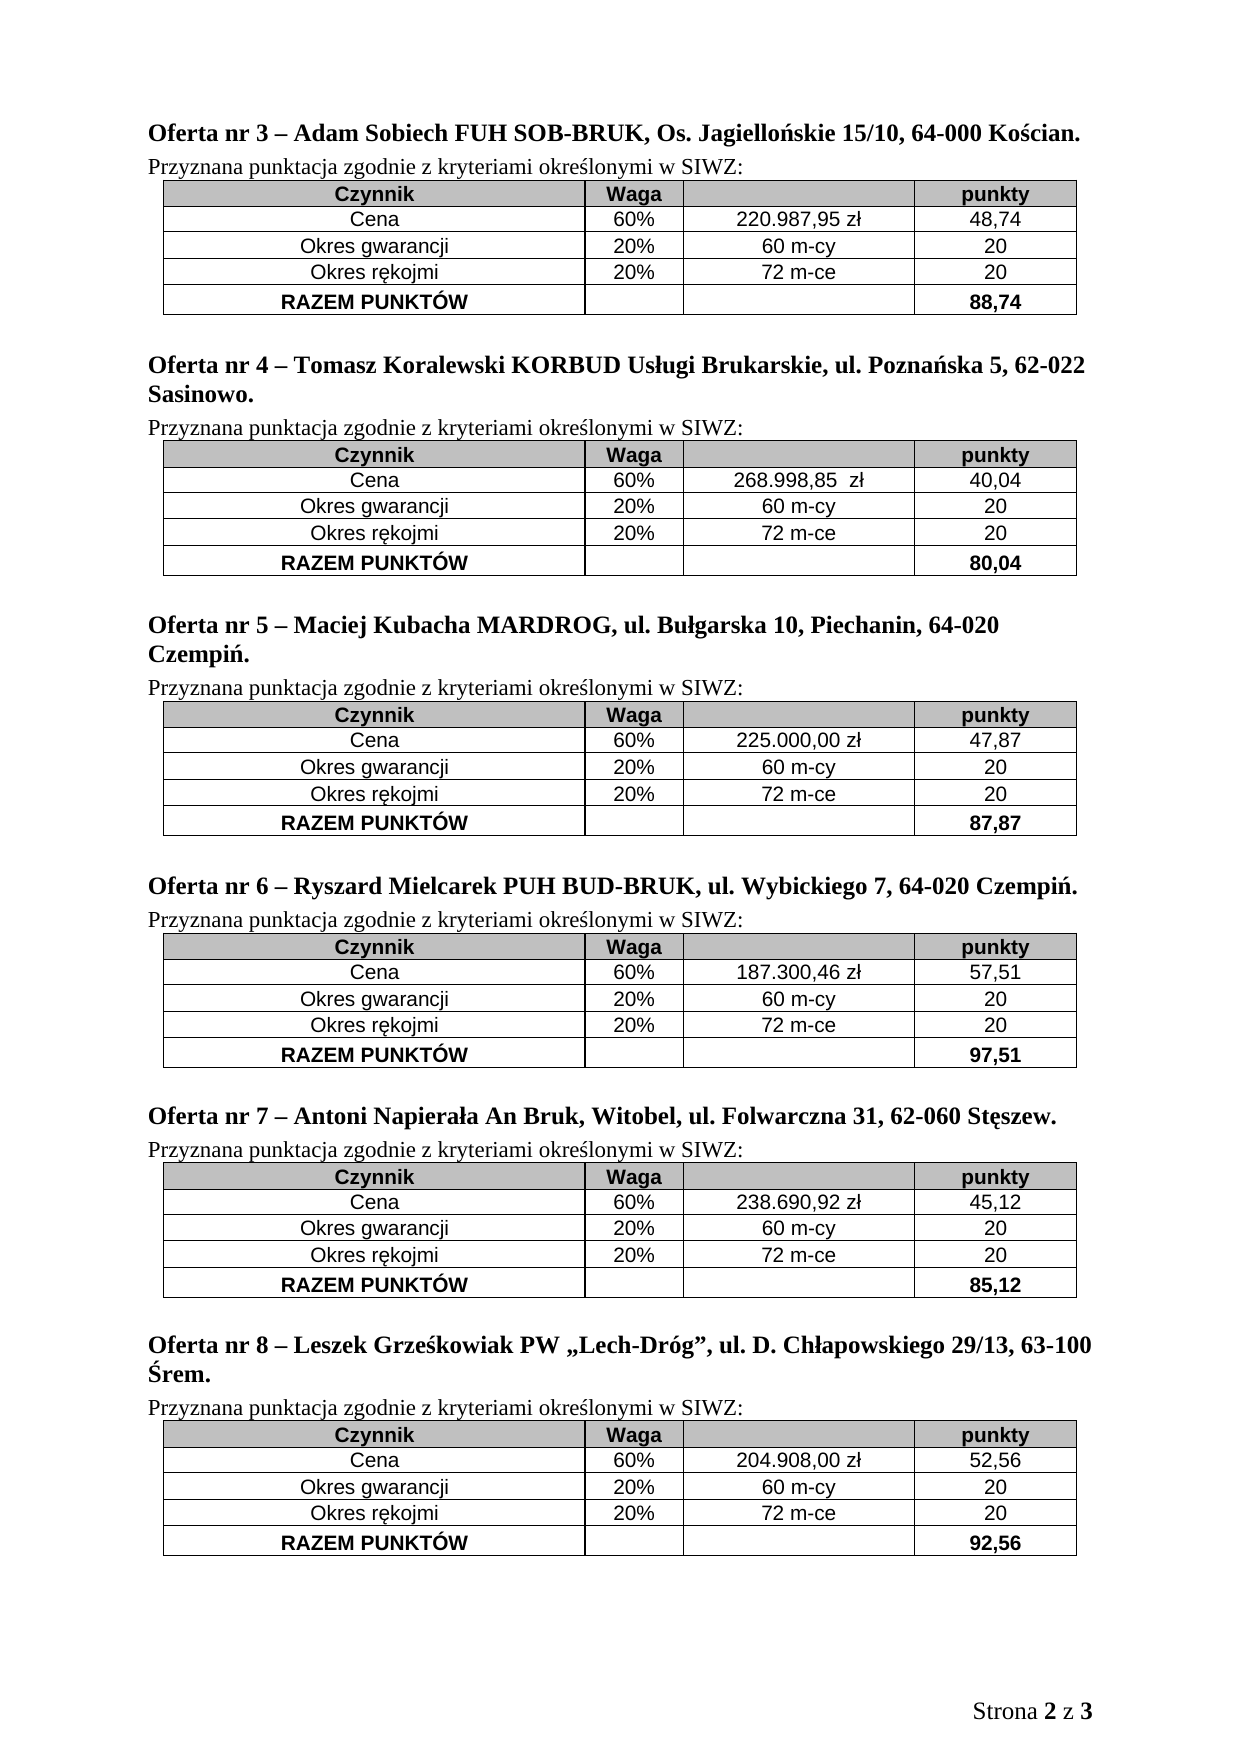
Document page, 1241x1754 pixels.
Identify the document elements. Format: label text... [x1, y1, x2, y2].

table_cell 20% [586, 780, 683, 805]
table_cell 97,51 [915, 1038, 1076, 1067]
table_cell Okres rękojmi [164, 780, 584, 805]
table_cell Okres gwarancji [164, 493, 584, 518]
table_cell 60% [586, 1448, 683, 1472]
table_cell 268.998,85 zł [684, 468, 914, 492]
table_cell Okres gwarancji [164, 1215, 584, 1240]
table_cell 60 m-cy [684, 753, 914, 779]
table_cell 60 m-cy [684, 232, 914, 258]
table_cell 20% [586, 232, 683, 258]
table_header Waga [586, 702, 683, 727]
table_cell 87,87 [915, 806, 1076, 835]
table_cell Cena [164, 728, 584, 752]
table_cell 20% [586, 1500, 683, 1525]
table_cell 20% [586, 985, 683, 1011]
table_cell Okres gwarancji [164, 985, 584, 1011]
table_cell 60 m-cy [684, 1473, 914, 1498]
table_cell 72 m-ce [684, 1500, 914, 1525]
text Oferta nr 8 – Leszek Grześkowiak PW „Lech-Dróg”, ul. D. Chłapowskiego 29/13, 63-100 Śrem. [148, 1330, 1092, 1388]
table_cell [586, 1268, 683, 1297]
table_cell 60 m-cy [684, 985, 914, 1011]
table_cell Cena [164, 207, 584, 231]
table_header Czynnik [164, 934, 584, 959]
table_cell 20 [915, 1473, 1076, 1498]
table_header [684, 1421, 914, 1447]
table_cell 20% [586, 493, 683, 518]
text Przyznana punktacja zgodnie z kryteriami określonymi w SIWZ: [148, 906, 1092, 933]
table_cell 72 m-ce [684, 1241, 914, 1267]
table_header punkty [915, 1163, 1076, 1189]
table_header Czynnik [164, 1163, 584, 1189]
table_cell 72 m-ce [684, 1012, 914, 1037]
table_cell 20 [915, 259, 1076, 284]
table_cell 20 [915, 1215, 1076, 1240]
table_cell 20 [915, 780, 1076, 805]
table_cell 20 [915, 493, 1076, 518]
text Oferta nr 4 – Tomasz Koralewski KORBUD Usługi Brukarskie, ul. Poznańska 5, 62-022 Sasinowo. [148, 350, 1092, 407]
text Oferta nr 6 – Ryszard Mielcarek PUH BUD-BRUK, ul. Wybickiego 7, 64-020 Czempiń. [148, 871, 1092, 900]
table_header Waga [586, 441, 683, 467]
table_header punkty [915, 1421, 1076, 1447]
table_header Waga [586, 1163, 683, 1189]
table_cell Cena [164, 1190, 584, 1214]
table_cell 20 [915, 1500, 1076, 1525]
table_cell 20% [586, 753, 683, 779]
table_cell 92,56 [915, 1526, 1076, 1555]
table_cell 20% [586, 519, 683, 545]
table_cell 57,51 [915, 960, 1076, 984]
table_cell Okres rękojmi [164, 1241, 584, 1267]
table_cell Okres rękojmi [164, 519, 584, 545]
table_header punkty [915, 934, 1076, 959]
table_header Czynnik [164, 702, 584, 727]
table_cell 80,04 [915, 546, 1076, 574]
table_cell Cena [164, 960, 584, 984]
table_cell 60% [586, 728, 683, 752]
table_cell [586, 1526, 683, 1555]
table_header Czynnik [164, 441, 584, 467]
table_cell [684, 806, 914, 835]
table_cell 85,12 [915, 1268, 1076, 1297]
table_cell [586, 1038, 683, 1067]
table_cell 72 m-ce [684, 519, 914, 545]
table_cell [586, 285, 683, 314]
table_header [684, 181, 914, 206]
text Oferta nr 7 – Antoni Napierała An Bruk, Witobel, ul. Folwarczna 31, 62-060 Stęszew. [148, 1101, 1092, 1129]
table_header [684, 702, 914, 727]
table_header [684, 934, 914, 959]
table_cell RAZEM PUNKTÓW [164, 546, 584, 574]
table_cell Okres gwarancji [164, 232, 584, 258]
table_cell RAZEM PUNKTÓW [164, 1038, 584, 1067]
table_cell 47,87 [915, 728, 1076, 752]
text Oferta nr 3 – Adam Sobiech FUH SOB-BRUK, Os. Jagiellońskie 15/10, 64-000 Kościan. [148, 118, 1092, 147]
table_cell RAZEM PUNKTÓW [164, 1526, 584, 1555]
text Przyznana punktacja zgodnie z kryteriami określonymi w SIWZ: [148, 414, 1092, 440]
table_header [684, 441, 914, 467]
table_cell 45,12 [915, 1190, 1076, 1214]
table_cell 72 m-ce [684, 780, 914, 805]
table_cell [586, 806, 683, 835]
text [148, 1394, 1092, 1420]
table_header punkty [915, 181, 1076, 206]
table_cell [684, 1038, 914, 1067]
table_header punkty [915, 441, 1076, 467]
table_cell [684, 1526, 914, 1555]
table_cell 48,74 [915, 207, 1076, 231]
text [148, 153, 1092, 179]
table_cell [586, 546, 683, 574]
table_cell Okres rękojmi [164, 1500, 584, 1525]
table_cell RAZEM PUNKTÓW [164, 285, 584, 314]
table_header Waga [586, 934, 683, 959]
table_cell Okres rękojmi [164, 1012, 584, 1037]
table_cell 60% [586, 468, 683, 492]
table_cell 220.987,95 zł [684, 207, 914, 231]
table_header Waga [586, 1421, 683, 1447]
table_cell 20% [586, 259, 683, 284]
table_cell [684, 546, 914, 574]
table_cell Cena [164, 1448, 584, 1472]
table_cell RAZEM PUNKTÓW [164, 1268, 584, 1297]
table_cell 60 m-cy [684, 493, 914, 518]
table_cell 20 [915, 232, 1076, 258]
table_cell 20 [915, 1012, 1076, 1037]
table_cell 204.908,00 zł [684, 1448, 914, 1472]
table_cell Okres rękojmi [164, 259, 584, 284]
text Przyznana punktacja zgodnie z kryteriami określonymi w SIWZ: [148, 1136, 1092, 1162]
table_header Czynnik [164, 1421, 584, 1447]
table_cell 20 [915, 1241, 1076, 1267]
table_cell 20% [586, 1473, 683, 1498]
table_cell 40,04 [915, 468, 1076, 492]
table_cell [684, 285, 914, 314]
table_cell 20 [915, 753, 1076, 779]
table_header Czynnik [164, 181, 584, 206]
table_cell Okres gwarancji [164, 753, 584, 779]
table_cell 20% [586, 1012, 683, 1037]
table_cell 225.000,00 zł [684, 728, 914, 752]
table_cell [684, 1268, 914, 1297]
table_cell RAZEM PUNKTÓW [164, 806, 584, 835]
table_header punkty [915, 702, 1076, 727]
text Przyznana punktacja zgodnie z kryteriami określonymi w SIWZ: [148, 674, 1092, 701]
table_cell Okres gwarancji [164, 1473, 584, 1498]
table_cell 238.690,92 zł [684, 1190, 914, 1214]
text Oferta nr 5 – Maciej Kubacha MARDROG, ul. Bułgarska 10, Piechanin, 64-020 Czempiń. [148, 611, 1092, 668]
table_cell 52,56 [915, 1448, 1076, 1472]
table_cell 20% [586, 1241, 683, 1267]
table_cell 20 [915, 519, 1076, 545]
table_cell 60% [586, 1190, 683, 1214]
table_cell Cena [164, 468, 584, 492]
table_cell 60% [586, 960, 683, 984]
table_header Waga [586, 181, 683, 206]
table_cell 72 m-ce [684, 259, 914, 284]
table_cell 187.300,46 zł [684, 960, 914, 984]
table_cell 60% [586, 207, 683, 231]
table_cell 88,74 [915, 285, 1076, 314]
table_header [684, 1163, 914, 1189]
table_cell 60 m-cy [684, 1215, 914, 1240]
table_cell 20% [586, 1215, 683, 1240]
table_cell 20 [915, 985, 1076, 1011]
